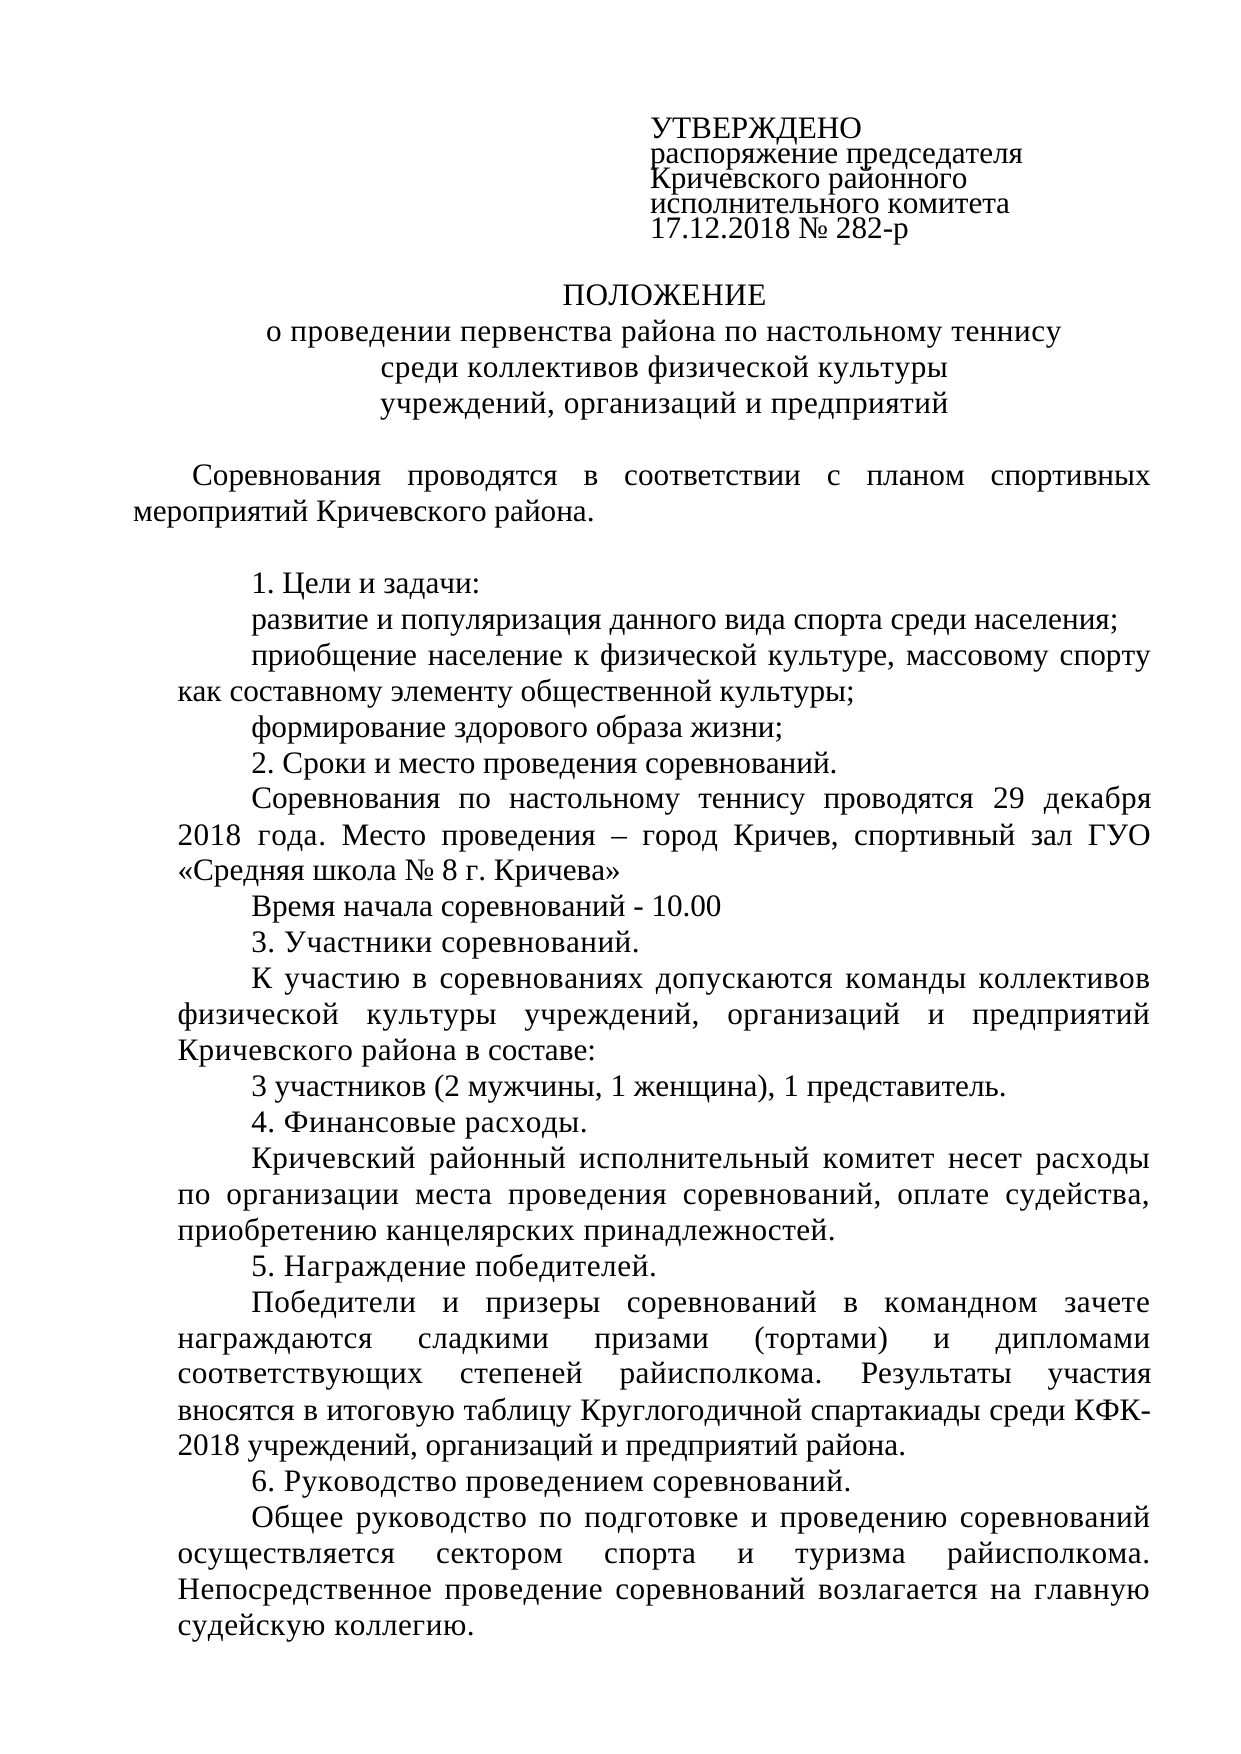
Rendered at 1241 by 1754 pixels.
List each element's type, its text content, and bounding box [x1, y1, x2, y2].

text УТВЕРЖДЕНО [794, 118, 1152, 143]
text приобщение население к физической культуре, массовому спорту как составному элементу общественной культуры; [177, 636, 1152, 708]
text Кричевский районный исполнительный комитет несет расходы по организации места проведения соревнований, оплате судейства, приобретению канцелярских принадлежностей. [177, 1139, 1152, 1247]
text 1. Цели и задачи: [177, 564, 1152, 600]
text о проведении первенства района по настольному теннису [177, 313, 1152, 348]
text Кричевского районного [650, 168, 1152, 193]
text распоряжение председателя [650, 143, 1152, 168]
text Время начала соревнований - 10.00 [177, 888, 1152, 923]
text ПОЛОЖЕНИЕ [177, 277, 1152, 313]
text формирование здорового образа жизни; [177, 708, 1152, 744]
text 6. Руководство проведением соревнований. [177, 1463, 1152, 1498]
text исполнительного комитета 17.12.2018 № 282-р [650, 193, 1152, 243]
text развитие и популяризация данного вида спорта среди населения; [177, 600, 1152, 636]
text Общее руководство по подготовке и проведению соревнований осуществляется сектором спорта и туризма райисполкома. Непосредственное проведение соревнований возлагается на главную судейскую коллегию. [177, 1498, 1152, 1642]
text 3 участников (2 мужчины, 1 женщина), 1 представитель. [177, 1067, 1152, 1103]
text Соревнования по настольному теннису проводятся 29 декабря 2018 года. Место проведения – город Кричев, спортивный зал ГУО «Средняя школа № 8 г. Кричева» [177, 780, 1152, 888]
text УТВЕРЖДЕНО [650, 118, 776, 143]
text Соревнования проводятся в соответствии с планом спортивных мероприятий Кричевского района. [133, 456, 1152, 528]
text 3. Участники соревнований. [177, 923, 1152, 959]
text К участию в соревнованиях допускаются команды коллективов физической культуры учреждений, организаций и предприятий Кричевского района в составе: [177, 959, 1152, 1067]
text Победители и призеры соревнований в командном зачете награждаются сладкими призами (тортами) и дипломами соответствующих степеней райисполкома. Результаты участия вносятся в итоговую таблицу Круглогодичной спартакиады среди КФК-2018 учреждений, организаций и предприятий района. [177, 1283, 1152, 1463]
text 4. Финансовые расходы. [177, 1103, 1152, 1139]
text среди коллективов физической культуры [177, 348, 1152, 384]
text 2. Сроки и место проведения соревнований. [177, 744, 1152, 780]
text 5. Награждение победителей. [177, 1247, 1152, 1283]
text учреждений, организаций и предприятий [177, 384, 1152, 420]
